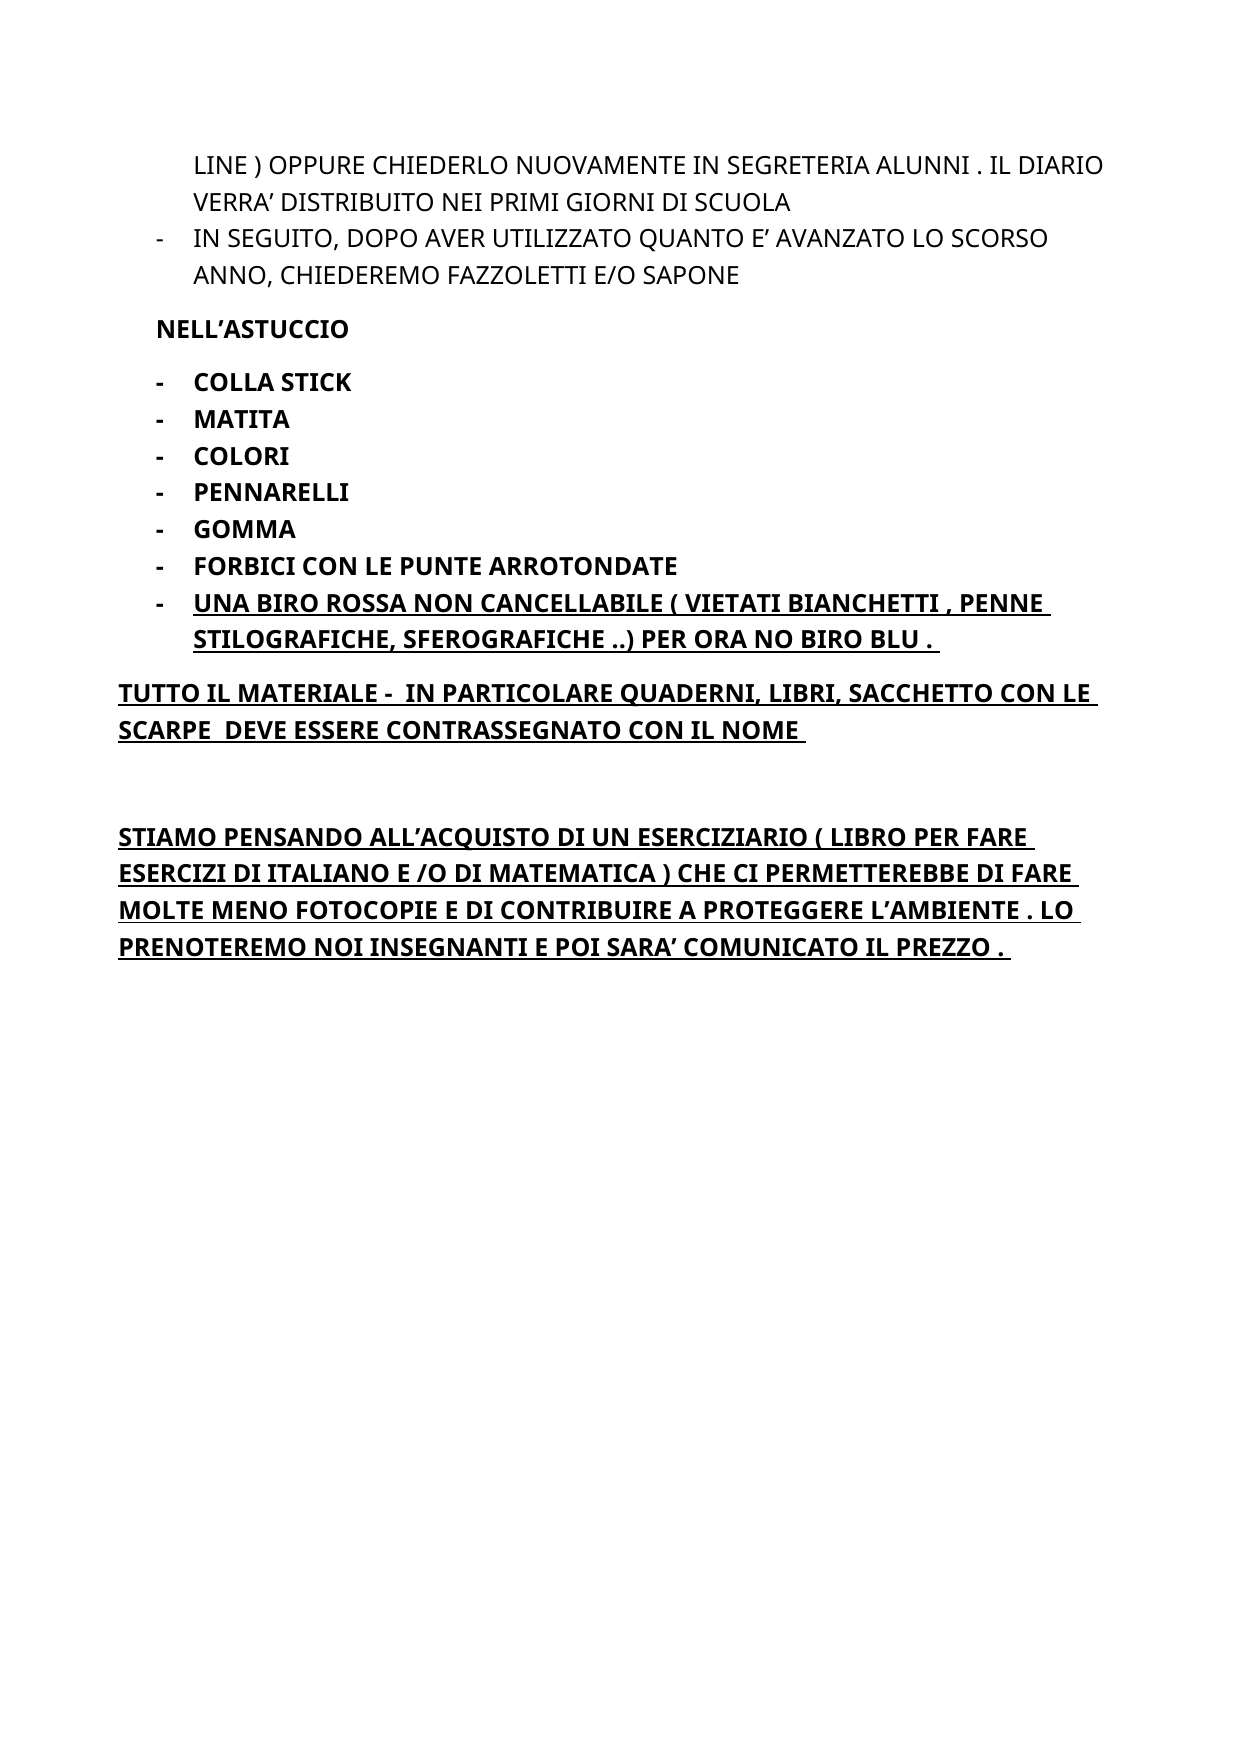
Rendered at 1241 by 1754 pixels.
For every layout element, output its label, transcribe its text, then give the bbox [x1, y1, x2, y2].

list COLORI [156, 438, 1122, 472]
list UNA BIRO ROSSA NON CANCELLABILE ( VIETATI BIANCHETTI , PENNE STILOGRAFICHE, SFEROGRAFICHE ..) PER ORA NO BIRO BLU . [156, 585, 1122, 656]
text STIAMO PENSANDO ALL’ACQUISTO DI UN ESERCIZIARIO ( LIBRO PER FARE ESERCIZI DI ITALIANO E /O DI MATEMATICA ) CHE CI PERMETTEREBBE DI FARE MOLTE MENO FOTOCOPIE E DI CONTRIBUIRE A PROTEGGERE L’AMBIENTE . LO PRENOTEREMO NOI INSEGNANTI E POI SARA’ COMUNICATO IL PREZZO . [118, 819, 1122, 964]
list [156, 148, 1122, 218]
text TUTTO IL MATERIALE - IN PARTICOLARE QUADERNI, LIBRI, SACCHETTO CON LE SCARPE DEVE ESSERE CONTRASSEGNATO CON IL NOME [118, 676, 1122, 746]
list PENNARELLI [156, 475, 1122, 509]
list MATITA [156, 402, 1122, 436]
list FORBICI CON LE PUNTE ARROTONDATE [156, 549, 1122, 583]
text NELL’ASTUCCIO [156, 311, 1122, 345]
list COLLA STICK [156, 365, 1122, 399]
list IN SEGUITO, DOPO AVER UTILIZZATO QUANTO E’ AVANZATO LO SCORSO ANNO, CHIEDEREMO FAZZOLETTI E/O SAPONE [156, 221, 1122, 292]
list GOMMA [156, 512, 1122, 546]
